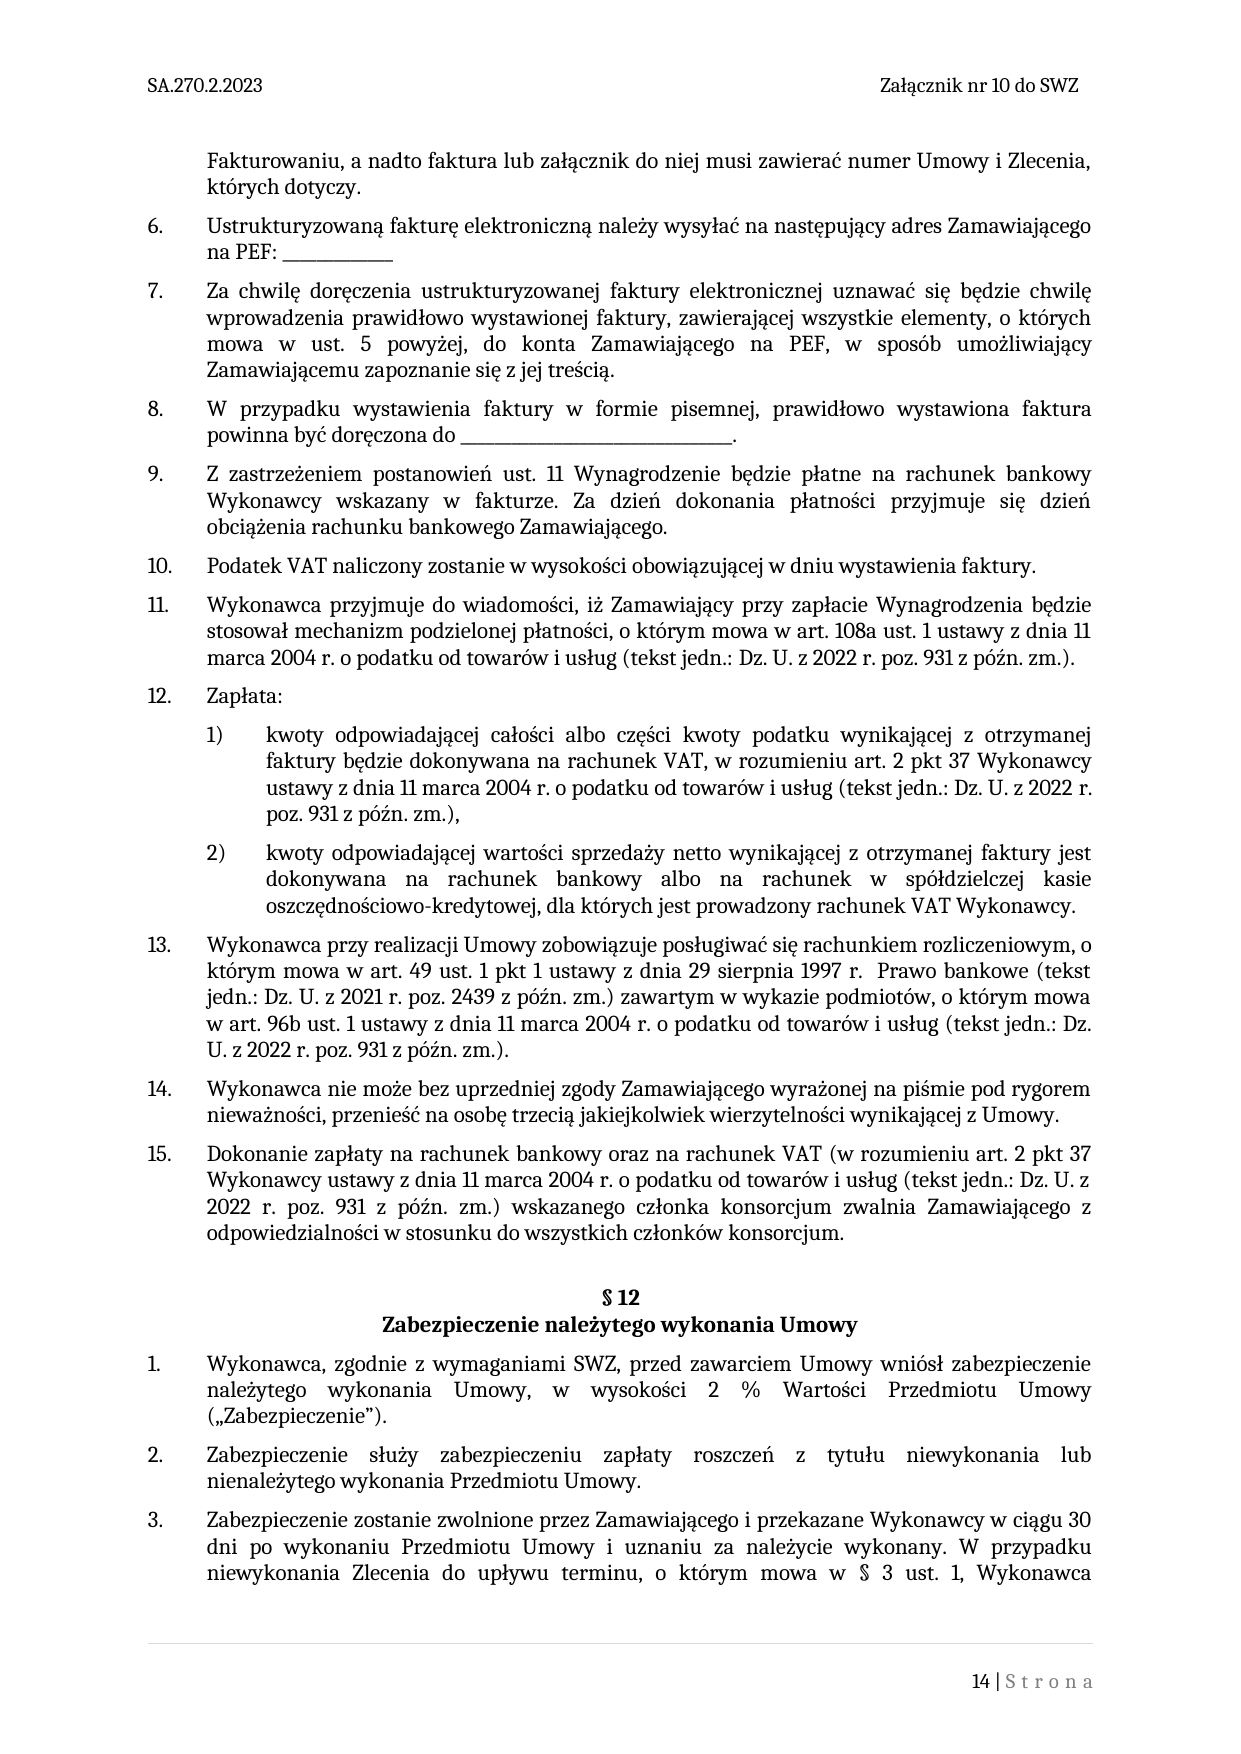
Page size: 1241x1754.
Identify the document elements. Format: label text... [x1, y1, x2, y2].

list Z zastrzeżeniem postanowień ust. 11 Wynagrodzenie będzie płatne na rachunek bankowy Wykonawcy wskazany w fakturze. Za dzień dokonania płatności przyjmuje się dzień obciążenia rachunku bankowego Zamawiającego. [148, 461, 1093, 540]
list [148, 1507, 1093, 1586]
list Dokonanie zapłaty na rachunek bankowy oraz na rachunek VAT (w rozumieniu art. 2 pkt 37 Wykonawcy ustawy z dnia 11 marca 2004 r. o podatku od towarów i usług (tekst jedn.: Dz. U. z 2022 r. poz. 931 z późn. zm.) wskazanego członka konsorcjum zwalnia Zamawiającego z odpowiedzialności w stosunku do wszystkich członków konsorcjum. [148, 1141, 1093, 1246]
list Ustrukturyzowaną fakturę elektroniczną należy wysyłać na następujący adres Zamawiającego na PEF: _____________ [148, 213, 1093, 266]
text 2) kwoty odpowiadającej wartości sprzedaży netto wynikającej z otrzymanej faktury jest dokonywana na rachunek bankowy albo na rachunek w spółdzielczej kasie oszczędnościowo-kredytowej, dla których jest prowadzony rachunek VAT Wykonawcy. [207, 840, 1093, 919]
text § 12 Zabezpieczenie należytego wykonania Umowy [148, 1285, 1093, 1338]
list Zabezpieczenie służy zabezpieczeniu zapłaty roszczeń z tytułu niewykonania lub nienależytego wykonania Przedmiotu Umowy. [148, 1442, 1093, 1495]
list Podatek VAT naliczony zostanie w wysokości obowiązującej w dniu wystawienia faktury. [148, 553, 1093, 579]
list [148, 148, 1093, 200]
list Wykonawca przy realizacji Umowy zobowiązuje posługiwać się rachunkiem rozliczeniowym, o którym mowa w art. 49 ust. 1 pkt 1 ustawy z dnia 29 sierpnia 1997 r. Prawo bankowe (tekst jedn.: Dz. U. z 2021 r. poz. 2439 z późn. zm.) zawartym w wykazie podmiotów, o którym mowa w art. 96b ust. 1 ustawy z dnia 11 marca 2004 r. o podatku od towarów i usług (tekst jedn.: Dz. U. z 2022 r. poz. 931 z późn. zm.). [148, 931, 1093, 1063]
list Wykonawca, zgodnie z wymaganiami SWZ, przed zawarciem Umowy wniósł zabezpieczenie należytego wykonania Umowy, w wysokości 2 % Wartości Przedmiotu Umowy („Zabezpieczenie”). [148, 1350, 1093, 1429]
list Wykonawca przyjmuje do wiadomości, iż Zamawiający przy zapłacie Wynagrodzenia będzie stosował mechanizm podzielonej płatności, o którym mowa w art. 108a ust. 1 ustawy z dnia 11 marca 2004 r. o podatku od towarów i usług (tekst jedn.: Dz. U. z 2022 r. poz. 931 z późn. zm.). [148, 592, 1093, 671]
list Zapłata: [148, 683, 1093, 709]
list Za chwilę doręczenia ustrukturyzowanej faktury elektronicznej uznawać się będzie chwilę wprowadzenia prawidłowo wystawionej faktury, zawierającej wszystkie elementy, o których mowa w ust. 5 powyżej, do konta Zamawiającego na PEF, w sposób umożliwiający Zamawiającemu zapoznanie się z jej treścią. [148, 278, 1093, 383]
list W przypadku wystawienia faktury w formie pisemnej, prawidłowo wystawiona faktura powinna być doręczona do ________________________________. [148, 396, 1093, 449]
text 1) kwoty odpowiadającej całości albo części kwoty podatku wynikającej z otrzymanej faktury będzie dokonywana na rachunek VAT, w rozumieniu art. 2 pkt 37 Wykonawcy ustawy z dnia 11 marca 2004 r. o podatku od towarów i usług (tekst jedn.: Dz. U. z 2022 r. poz. 931 z późn. zm.), [207, 722, 1093, 827]
list Wykonawca nie może bez uprzedniej zgody Zamawiającego wyrażonej na piśmie pod rygorem nieważności, przenieść na osobę trzecią jakiejkolwiek wierzytelności wynikającej z Umowy. [148, 1076, 1093, 1128]
